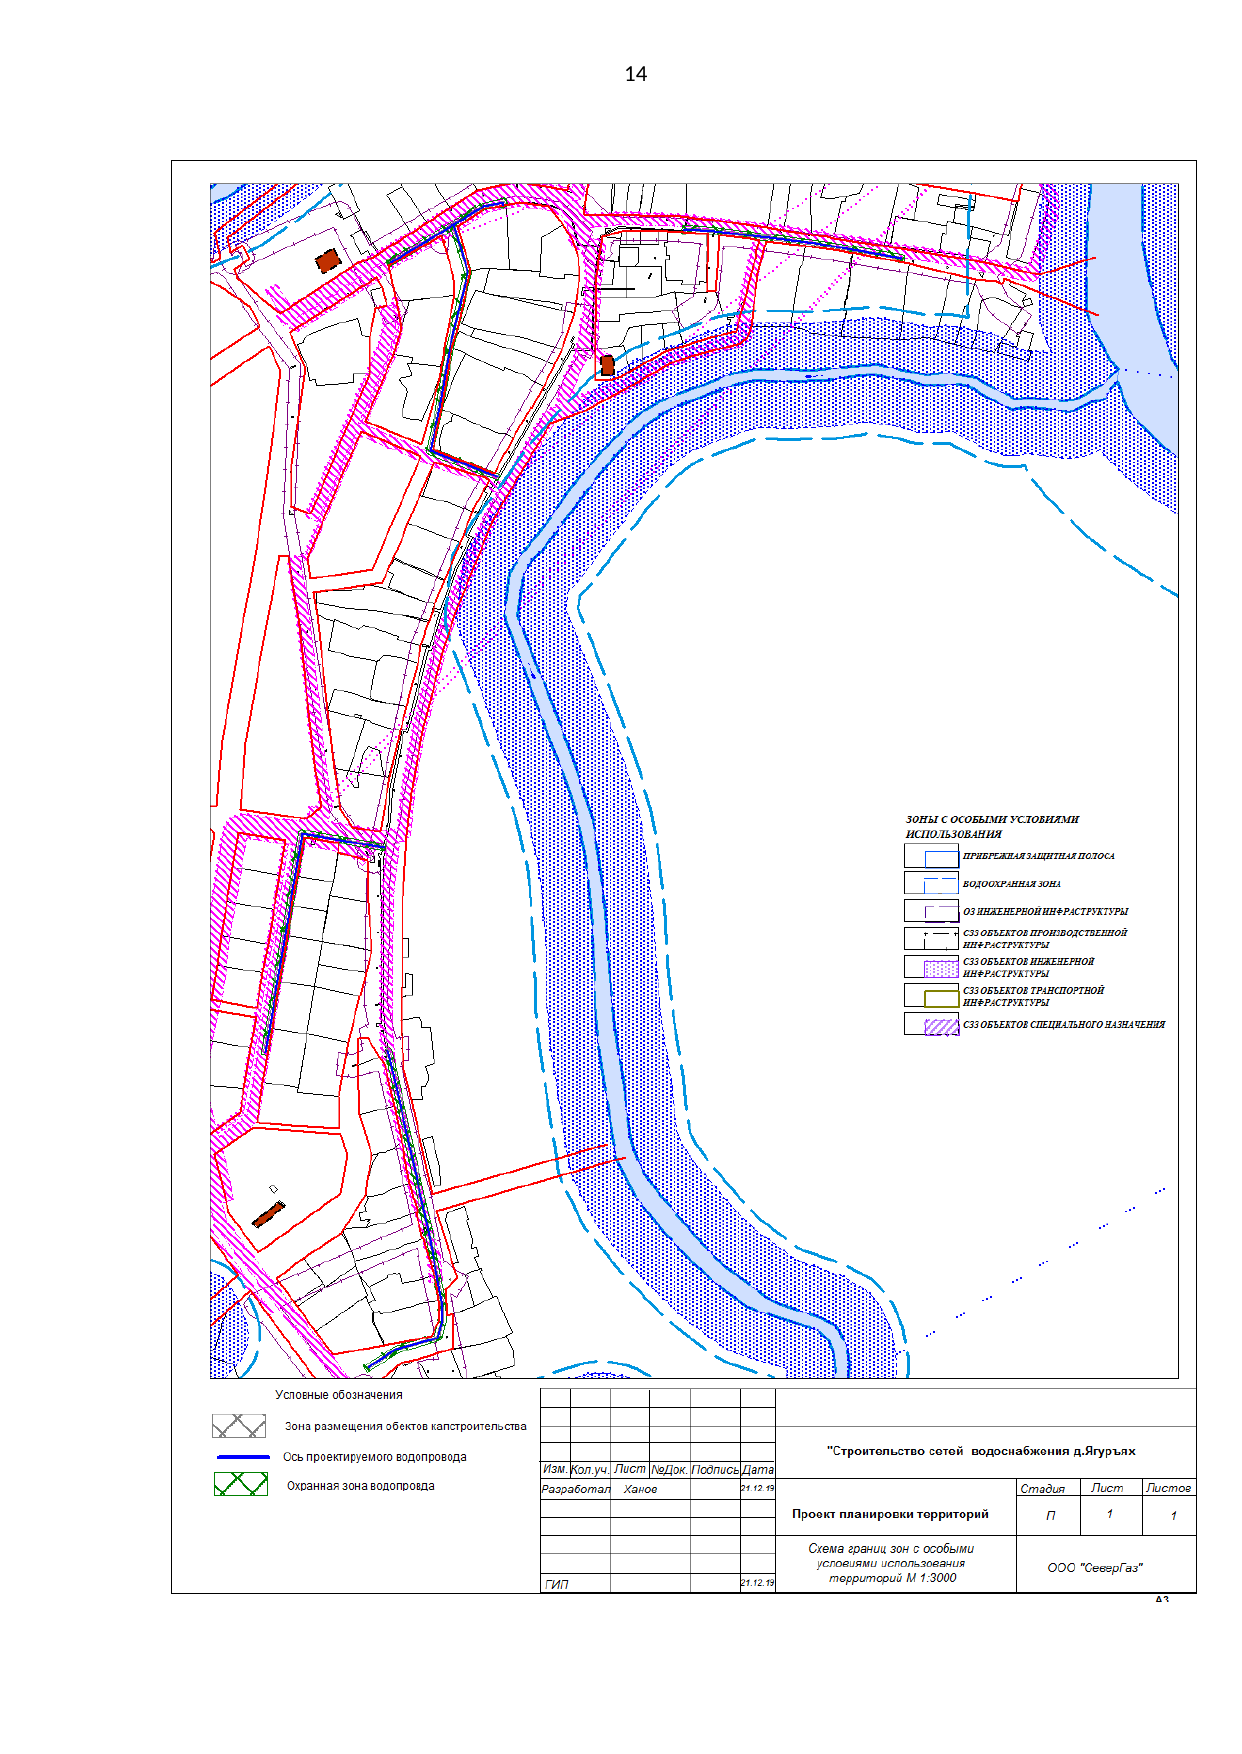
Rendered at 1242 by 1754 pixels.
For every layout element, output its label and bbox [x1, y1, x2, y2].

picture [162, 158, 1219, 1602]
